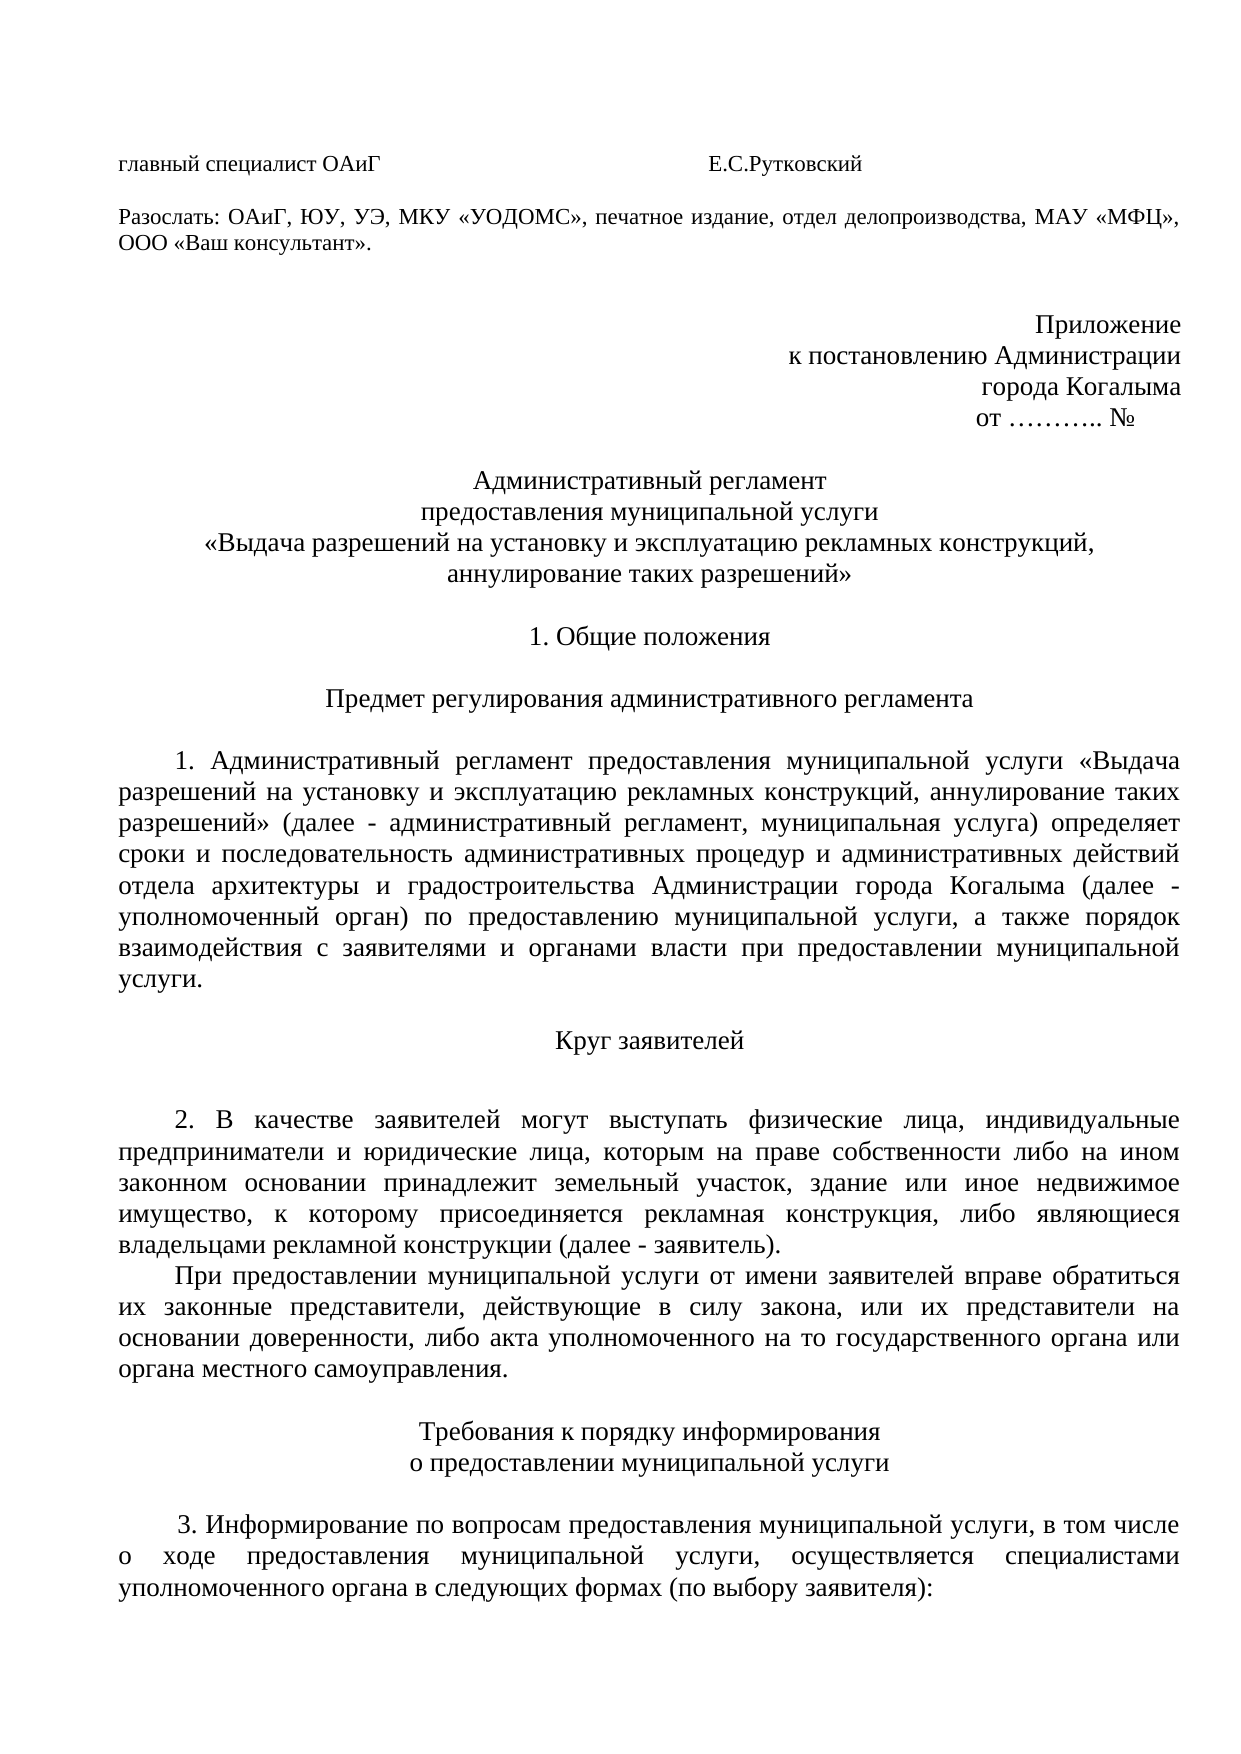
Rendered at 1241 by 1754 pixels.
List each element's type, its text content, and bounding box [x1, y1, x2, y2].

text Административный регламент [118, 464, 1181, 495]
text 3. Информирование по вопросам предоставления муниципальной услуги, в том числе о ходе предоставления муниципальной услуги, осуществляется специалистами уполномоченного органа в следующих формах (по выбору заявителя): [118, 1508, 1181, 1602]
text города Когалыма [118, 370, 1181, 402]
text предоставления муниципальной услуги [118, 495, 1181, 526]
text 1. Административный регламент предоставления муниципальной услуги «Выдача разрешений на установку и эксплуатацию рекламных конструкций, аннулирование таких разрешений» (далее - административный регламент, муниципальная услуга) определяет сроки и последовательность административных процедур и административных действий отдела архитектуры и градостроительства Администрации города Когалыма (далее - уполномоченный орган) по предоставлению муниципальной услуги, а также порядок взаимодействия с заявителями и органами власти при предоставлении муниципальной услуги. [118, 744, 1181, 993]
text При предоставлении муниципальной услуги от имени заявителей вправе обратиться их законные представители, действующие в силу закона, или их представители на основании доверенности, либо акта уполномоченного на то государственного органа или органа местного самоуправления. [118, 1259, 1181, 1384]
text от ……….. № [856, 402, 1181, 433]
text Круг заявителей [118, 1024, 1181, 1056]
text к постановлению Администрации [118, 339, 1181, 370]
text Разослать: ОАиГ, ЮУ, УЭ, МКУ «УОДОМС», печатное издание, отдел делопроизводства, МАУ «МФЦ», ООО «Ваш консультант». [118, 203, 1181, 255]
text 1. Общие положения [118, 619, 1181, 651]
text о предоставлении муниципальной услуги [118, 1446, 1181, 1477]
text 2. В качестве заявителей могут выступать физические лица, индивидуальные предприниматели и юридические лица, которым на праве собственности либо на ином законном основании принадлежит земельный участок, здание или иное недвижимое имущество, к которому присоединяется рекламная конструкция, либо являющиеся владельцами рекламной конструкции (далее - заявитель). [118, 1103, 1181, 1259]
text «Выдача разрешений на установку и эксплуатацию рекламных конструкций, [118, 526, 1181, 557]
text Предмет регулирования административного регламента [118, 682, 1181, 713]
text Требования к порядку информирования [118, 1415, 1181, 1446]
text Приложение [118, 308, 1181, 339]
text главный специалист ОАиГ Е.С.Рутковский [118, 150, 1181, 176]
text аннулирование таких разрешений» [118, 557, 1181, 588]
